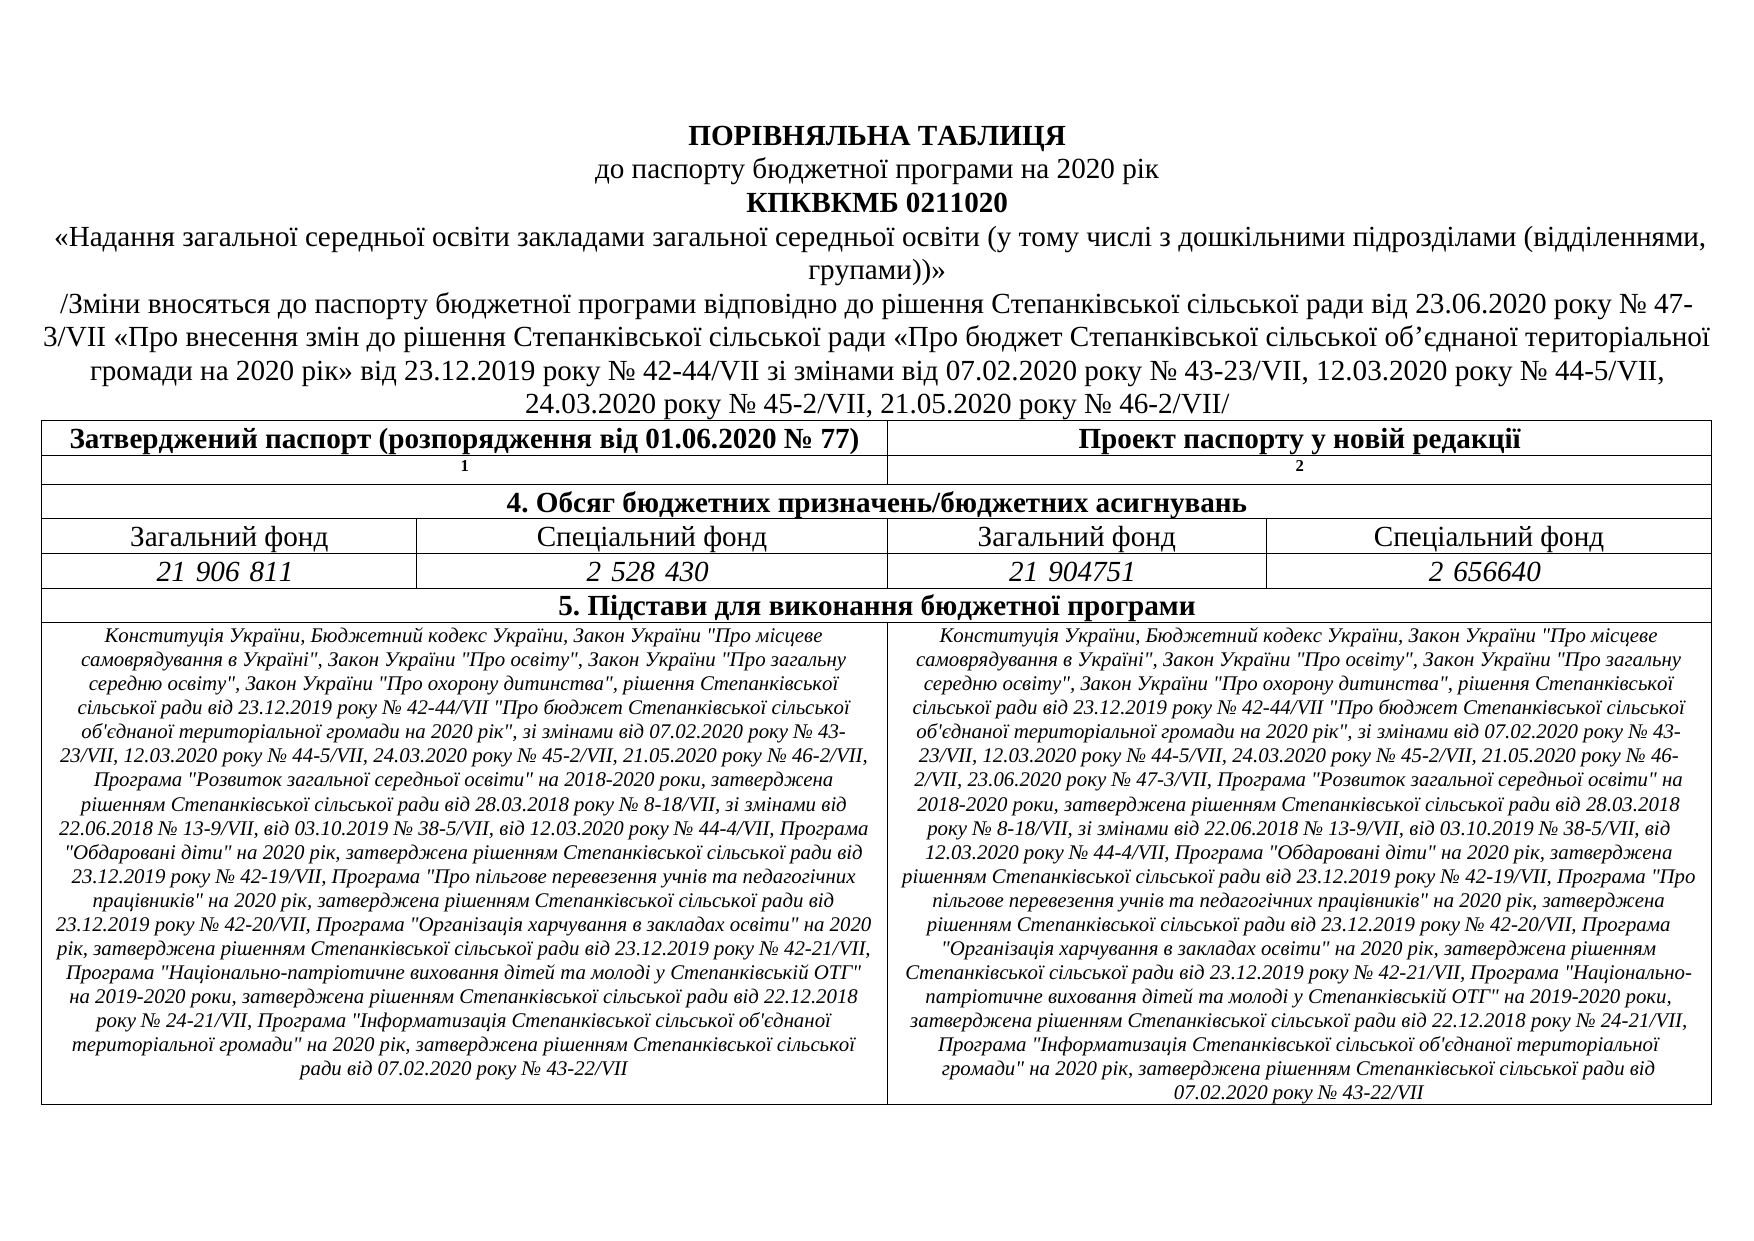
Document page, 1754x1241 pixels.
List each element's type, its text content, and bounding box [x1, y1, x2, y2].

text ПОРІВНЯЛЬНА ТАБЛИЦЯ [41, 118, 1713, 152]
text до паспорту бюджетної програми на 2020 рік [41, 152, 1713, 185]
table_cell Конституція України, Бюджетний кодекс України, Закон України "Про місцеве самоврядування в Україні", Закон України "Про освіту", Закон України "Про загальну середню освіту", Закон України "Про охорону дитинства", рішення Степанківської сільської ради від 23.12.2019 року № 42-44/VІІ "Про бюджет Степанківської сільської об'єднаної територіальної громади на 2020 рік", зі змінами від 07.02.2020 року № 43-23/VІІ, 12.03.2020 року № 44-5/VІІ, 24.03.2020 року № 45-2/VІІ, 21.05.2020 року № 46-2/VІІ, 23.06.2020 року № 47-3/VІІ, Програма "Розвиток загальної середньої освіти" на 2018-2020 роки, затверджена рішенням Степанківської сільської ради від 28.03.2018 року № 8-18/VІІ, зі змінами від 22.06.2018 № 13-9/VІІ, від 03.10.2019 № 38-5/VІІ, від 12.03.2020 року № 44-4/VІІ, Програма "Обдаровані діти" на 2020 рік, затверджена рішенням Степанківської сільської ради від 23.12.2019 року № 42-19/VІІ, Програма "Про пільгове перевезення учнів та педагогічних працівників" на 2020 рік, затверджена рішенням Степанківської сільської ради від 23.12.2019 року № 42-20/VІІ, Програма "Організація харчування в закладах освіти" на 2020 рік, затверджена рішенням Степанківської сільської ради від 23.12.2019 року № 42-21/VІІ, Програма "Національно-патріотичне виховання дітей та молоді у Степанківській ОТГ" на 2019-2020 роки, затверджена рішенням Степанківської сільської ради від 22.12.2018 року № 24-21/VІІ, Програма "Інформатизація Степанківської сільської об'єднаної територіальної громади" на 2020 рік, затверджена рішенням Степанківської сільської ради від 07.02.2020 року № 43-22/VІІ [888, 623, 1711, 1104]
text КПКВКМБ 0211020 [41, 185, 1713, 219]
table_cell Спеціальний фонд [1267, 519, 1711, 553]
table_cell 21 904751 [888, 554, 1266, 587]
table_cell 4. Обсяг бюджетних призначень/бюджетних асигнувань [42, 485, 1711, 518]
table_cell Конституція України, Бюджетний кодекс України, Закон України "Про місцеве самоврядування в Україні", Закон України "Про освіту", Закон України "Про загальну середню освіту", Закон України "Про охорону дитинства", рішення Степанківської сільської ради від 23.12.2019 року № 42-44/VІІ "Про бюджет Степанківської сільської об'єднаної територіальної громади на 2020 рік", зі змінами від 07.02.2020 року № 43-23/VІІ, 12.03.2020 року № 44-5/VІІ, 24.03.2020 року № 45-2/VІІ, 21.05.2020 року № 46-2/VІІ, Програма "Розвиток загальної середньої освіти" на 2018-2020 роки, затверджена рішенням Степанківської сільської ради від 28.03.2018 року № 8-18/VІІ, зі змінами від 22.06.2018 № 13-9/VІІ, від 03.10.2019 № 38-5/VІІ, від 12.03.2020 року № 44-4/VІІ, Програма "Обдаровані діти" на 2020 рік, затверджена рішенням Степанківської сільської ради від 23.12.2019 року № 42-19/VІІ, Програма "Про пільгове перевезення учнів та педагогічних працівників" на 2020 рік, затверджена рішенням Степанківської сільської ради від 23.12.2019 року № 42-20/VІІ, Програма "Організація харчування в закладах освіти" на 2020 рік, затверджена рішенням Степанківської сільської ради від 23.12.2019 року № 42-21/VІІ, Програма "Національно-патріотичне виховання дітей та молоді у Степанківській ОТГ" на 2019-2020 роки, затверджена рішенням Степанківської сільської ради від 22.12.2018 року № 24-21/VІІ, Програма "Інформатизація Степанківської сільської об'єднаної територіальної громади" на 2020 рік, затверджена рішенням Степанківської сільської ради від 07.02.2020 року № 43-22/VІІ [42, 623, 887, 1104]
table_header Проект паспорту у новій редакції [888, 421, 1711, 454]
table_cell 2 656640 [1267, 554, 1711, 587]
text «Надання загальної середньої освіти закладами загальної середньої освіти (у тому числі з дошкільними підрозділами (відділеннями, групами))» [41, 219, 1713, 286]
text /Зміни вносяться до паспорту бюджетної програми відповідно до рішення Степанківської сільської ради від 23.06.2020 року № 47-3/VІІ «Про внесення змін до рішення Степанківської сільської ради «Про бюджет Степанківської сільської об’єднаної територіальної громади на 2020 рік» від 23.12.2019 року № 42-44/VІІ зі змінами від 07.02.2020 року № 43-23/VІІ, 12.03.2020 року № 44-5/VІІ, 24.03.2020 року № 45-2/VІІ, 21.05.2020 року № 46-2/VІІ/ [41, 286, 1713, 420]
table_cell 2 [888, 456, 1711, 484]
table_cell Спеціальний фонд [417, 519, 887, 553]
table_cell 21 906 811 [42, 554, 416, 587]
table_cell 5. Підстави для виконання бюджетної програми [42, 589, 1711, 622]
table_header Затверджений паспорт (розпорядження від 01.06.2020 № 77) [42, 421, 887, 454]
table_cell Загальний фонд [888, 519, 1266, 553]
table_cell Загальний фонд [42, 519, 416, 553]
table_cell 1 [42, 456, 887, 484]
table_cell 2 528 430 [417, 554, 887, 587]
